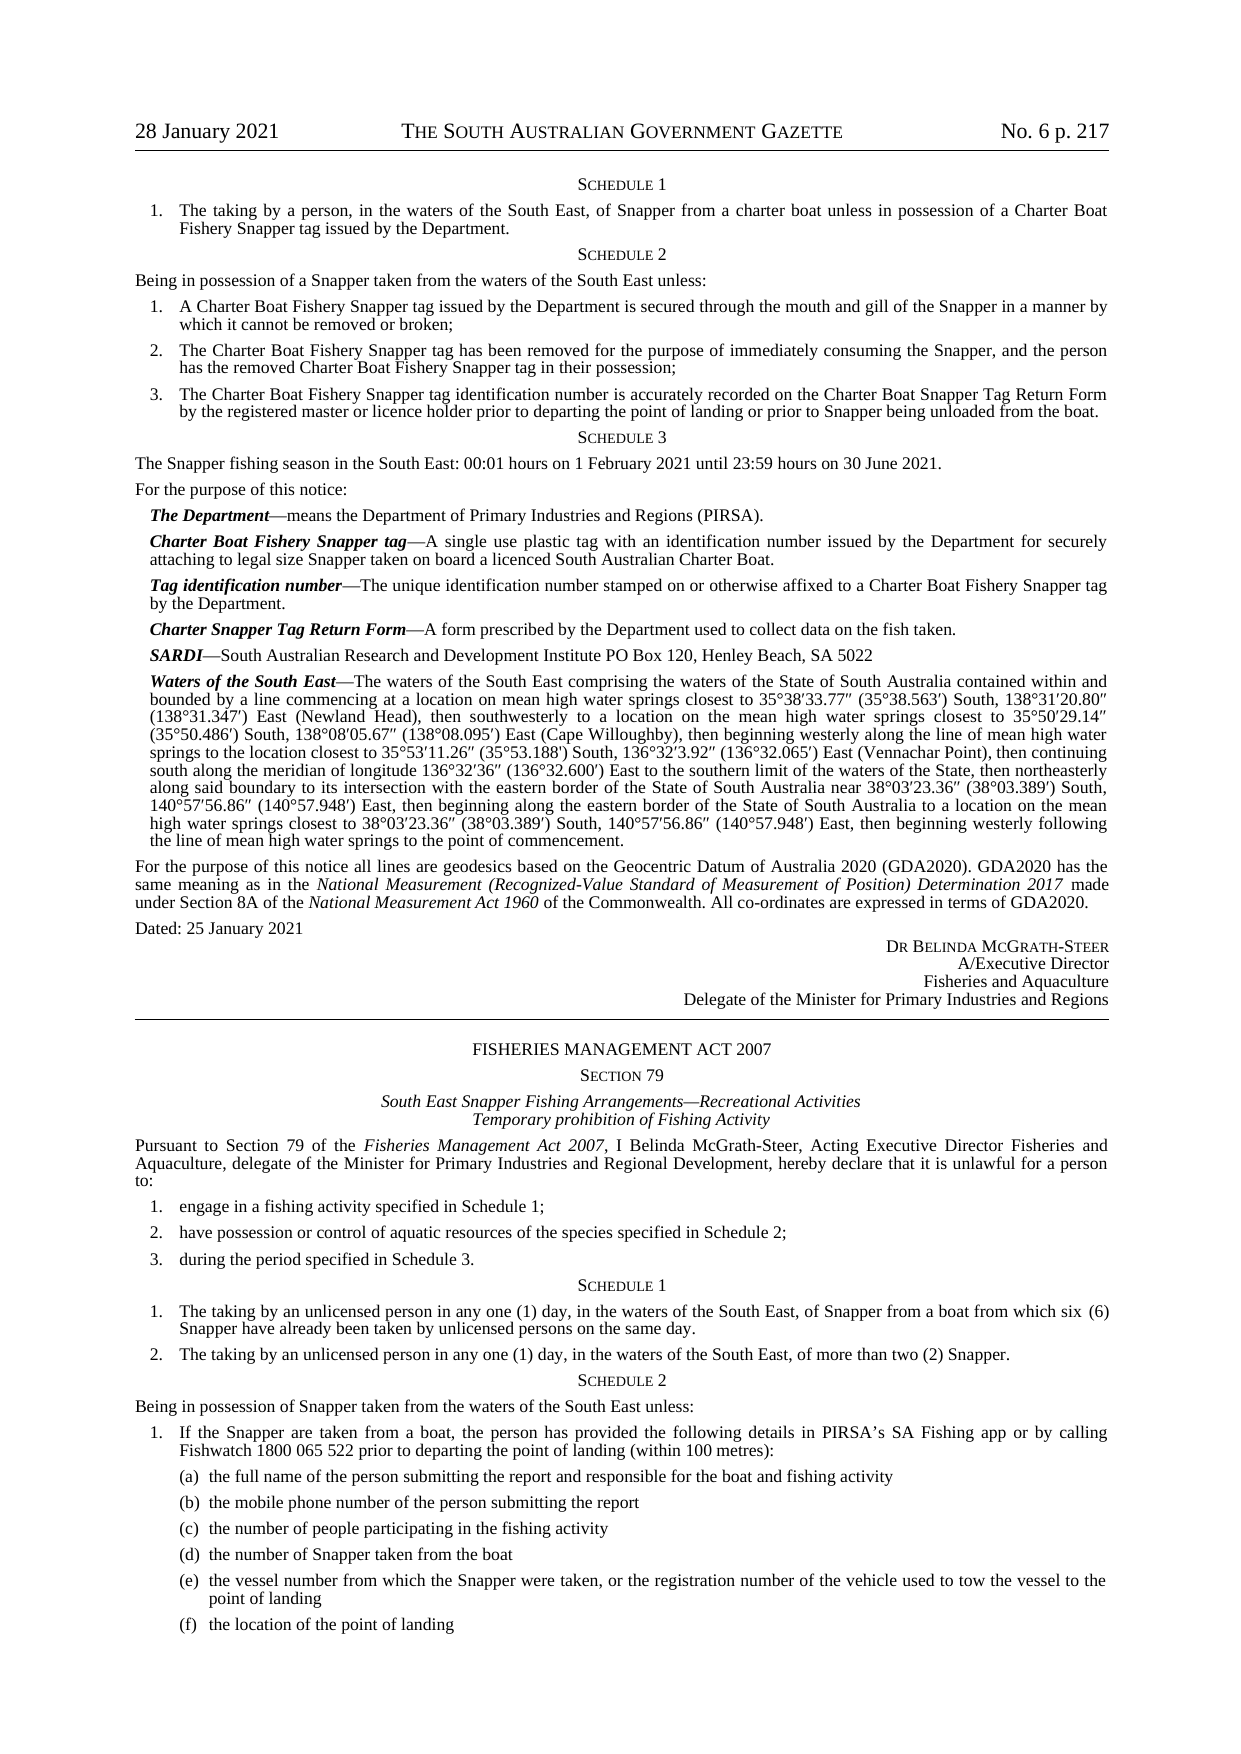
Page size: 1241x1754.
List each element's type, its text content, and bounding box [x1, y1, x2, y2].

text South East Snapper Fishing Arrangements—Recreational Activities [135, 1093, 1109, 1111]
text (c) the number of people participating in the fishing activity [179, 1521, 1109, 1538]
text Schedule 2 [135, 246, 1109, 264]
text 3. The Charter Boat Fishery Snapper tag identification number is accurately recorded on the Charter Boat Snapper Tag Return Form by the registered master or licence holder prior to departing the point of landing or prior to Snapper being unloaded from the boat. [149, 386, 1109, 421]
text Fisheries and Aquaculture [135, 973, 1109, 991]
text 1. If the Snapper are taken from a boat, the person has provided the following details in PIRSA’s SA Fishing app or by calling Fishwatch 1800 065 522 prior to departing the point of landing (within 100 metres): [149, 1425, 1109, 1460]
text For the purpose of this notice: [135, 482, 1109, 499]
text Tag identification number—The unique identification number stamped on or otherwise affixed to a Charter Boat Fishery Snapper tag by the Department. [149, 577, 1109, 613]
text Charter Snapper Tag Return Form—A form prescribed by the Department used to collect data on the fish taken. [149, 621, 1109, 639]
text 1. A Charter Boat Fishery Snapper tag issued by the Department is secured through the mouth and gill of the Snapper in a manner by which it cannot be removed or broken; [149, 298, 1109, 334]
text (b) the mobile phone number of the person submitting the report [179, 1494, 1109, 1512]
text 1. The taking by an unlicensed person in any one (1) day, in the waters of the South East, of Snapper from a boat from which six (6) Snapper have already been taken by unlicensed persons on the same day. [149, 1303, 1109, 1338]
text Schedule 3 [135, 429, 1109, 447]
text The Department—means the Department of Primary Industries and Regions (PIRSA). [149, 508, 1109, 525]
text Schedule 1 [135, 1277, 1109, 1294]
text The Snapper fishing season in the South East: 00:01 hours on 1 February 2021 until 23:59 hours on 30 June 2021. [135, 456, 1109, 473]
text 1. The taking by a person, in the waters of the South East, of Snapper from a charter boat unless in possession of a Charter Boat Fishery Snapper tag issued by the Department. [149, 202, 1109, 238]
text 3. during the period specified in Schedule 3. [149, 1251, 1109, 1268]
text 2. The Charter Boat Fishery Snapper tag has been removed for the purpose of immediately consuming the Snapper, and the person has the removed Charter Boat Fishery Snapper tag in their possession; [149, 342, 1109, 377]
text For the purpose of this notice all lines are geodesics based on the Geocentric Datum of Australia 2020 (GDA2020). GDA2020 has the same meaning as in the National Measurement (Recognized-Value Standard of Measurement of Position) Determination 2017 made under Section 8A of the National Measurement Act 1960 of the Commonwealth. All co-ordinates are expressed in terms of GDA2020. [135, 859, 1109, 912]
text (a) the full name of the person submitting the report and responsible for the boat and fishing activity [179, 1468, 1109, 1486]
text Pursuant to Section 79 of the Fisheries Management Act 2007, I Belinda McGrath-Steer, Acting Executive Director Fisheries and Aquaculture, delegate of the Minister for Primary Industries and Regional Development, hereby declare that it is unlawful for a person to: [135, 1137, 1109, 1190]
text Dr Belinda McGrath-Steer [135, 938, 1109, 956]
text (f) the location of the point of landing [179, 1616, 1109, 1634]
text Section 79 [135, 1067, 1109, 1085]
text Charter Boat Fishery Snapper tag—A single use plastic tag with an identification number issued by the Department for securely attaching to legal size Snapper taken on board a licenced South Australian Charter Boat. [149, 534, 1109, 569]
text SARDI—South Australian Research and Development Institute PO Box 120, Henley Beach, SA 5022 [149, 647, 1109, 665]
text Schedule 1 [135, 176, 1109, 194]
text Being in possession of a Snapper taken from the waters of the South East unless: [135, 272, 1109, 290]
text A/Executive Director [135, 956, 1109, 973]
text Temporary prohibition of Fishing Activity [135, 1111, 1109, 1129]
text Being in possession of Snapper taken from the waters of the South East unless: [135, 1399, 1109, 1416]
text 2. The taking by an unlicensed person in any one (1) day, in the waters of the South East, of more than two (2) Snapper. [149, 1347, 1109, 1364]
text Delegate of the Minister for Primary Industries and Regions [135, 991, 1109, 1009]
text (e) the vessel number from which the Snapper were taken, or the registration number of the vehicle used to tow the vessel to the point of landing [179, 1573, 1109, 1608]
text Schedule 2 [135, 1373, 1109, 1390]
text Waters of the South East—The waters of the South East comprising the waters of the State of South Australia contained within and bounded by a line commencing at a location on mean high water springs closest to 35°38′33.77″ (35°38.563′) South, 138°31′20.80″ (138°31.347′) East (Newland Head), then southwesterly to a location on the mean high water springs closest to 35°50′29.14″ (35°50.486′) South, 138°08′05.67″ (138°08.095′) East (Cape Willoughby), then beginning westerly along the line of mean high water springs to the location closest to 35°53′11.26″ (35°53.188') South, 136°32′3.92″ (136°32.065′) East (Vennachar Point), then continuing south along the meridian of longitude 136°32′36″ (136°32.600′) East to the southern limit of the waters of the State, then northeasterly along said boundary to its intersection with the eastern border of the State of South Australia near 38°03′23.36″ (38°03.389′) South, 140°57′56.86″ (140°57.948′) East, then beginning along the eastern border of the State of South Australia to a location on the mean high water springs closest to 38°03′23.36″ (38°03.389′) South, 140°57′56.86″ (140°57.948′) East, then beginning westerly following the line of mean high water springs to the point of commencement. [149, 673, 1109, 850]
text Fisheries Management Act 2007 [135, 1041, 1109, 1059]
text (d) the number of Snapper taken from the boat [179, 1547, 1109, 1564]
text Dated: 25 January 2021 [135, 920, 1109, 938]
text 2. have possession or control of aquatic resources of the species specified in Schedule 2; [149, 1225, 1109, 1242]
text 1. engage in a fishing activity specified in Schedule 1; [149, 1199, 1109, 1216]
